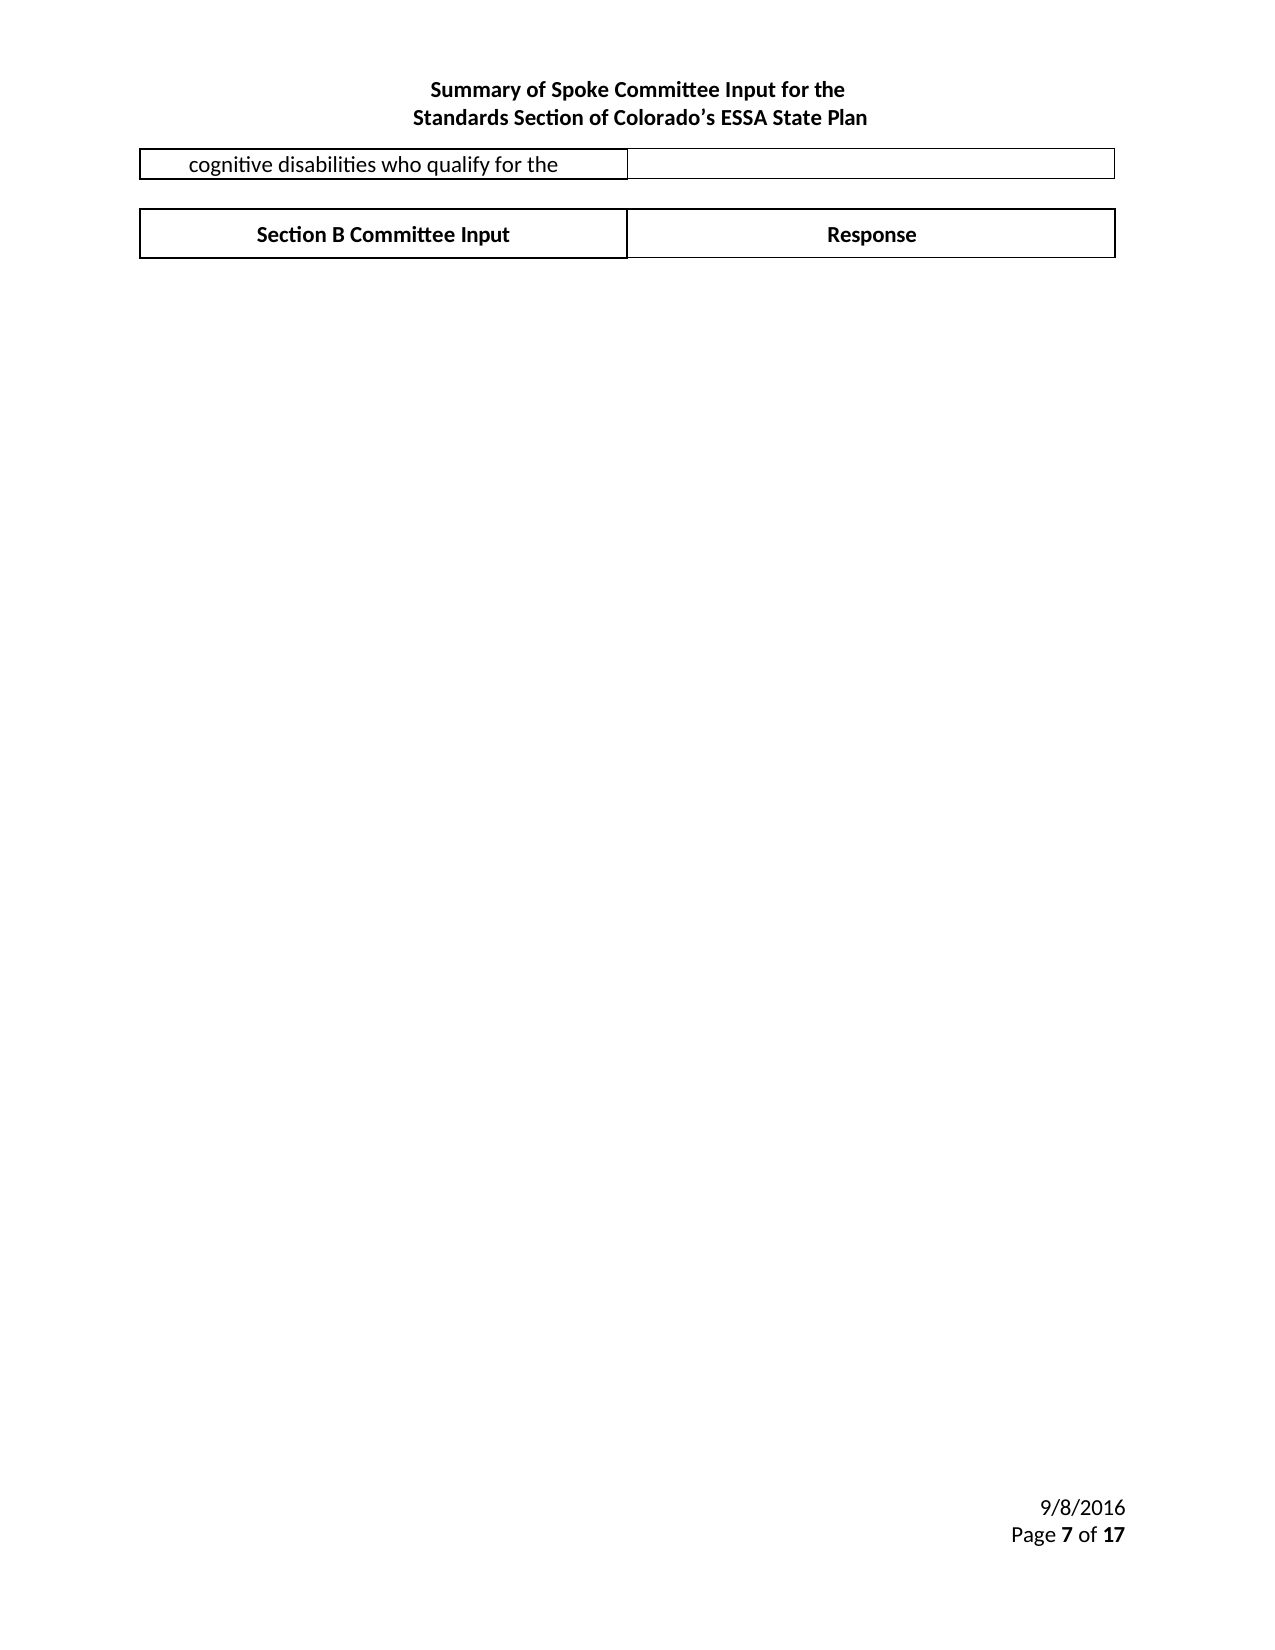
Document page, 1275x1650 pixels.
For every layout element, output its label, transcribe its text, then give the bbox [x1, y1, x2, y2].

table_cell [628, 149, 1114, 178]
table_header Response [628, 210, 1114, 257]
table_header Section B Committee Input [141, 210, 626, 257]
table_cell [141, 150, 627, 178]
